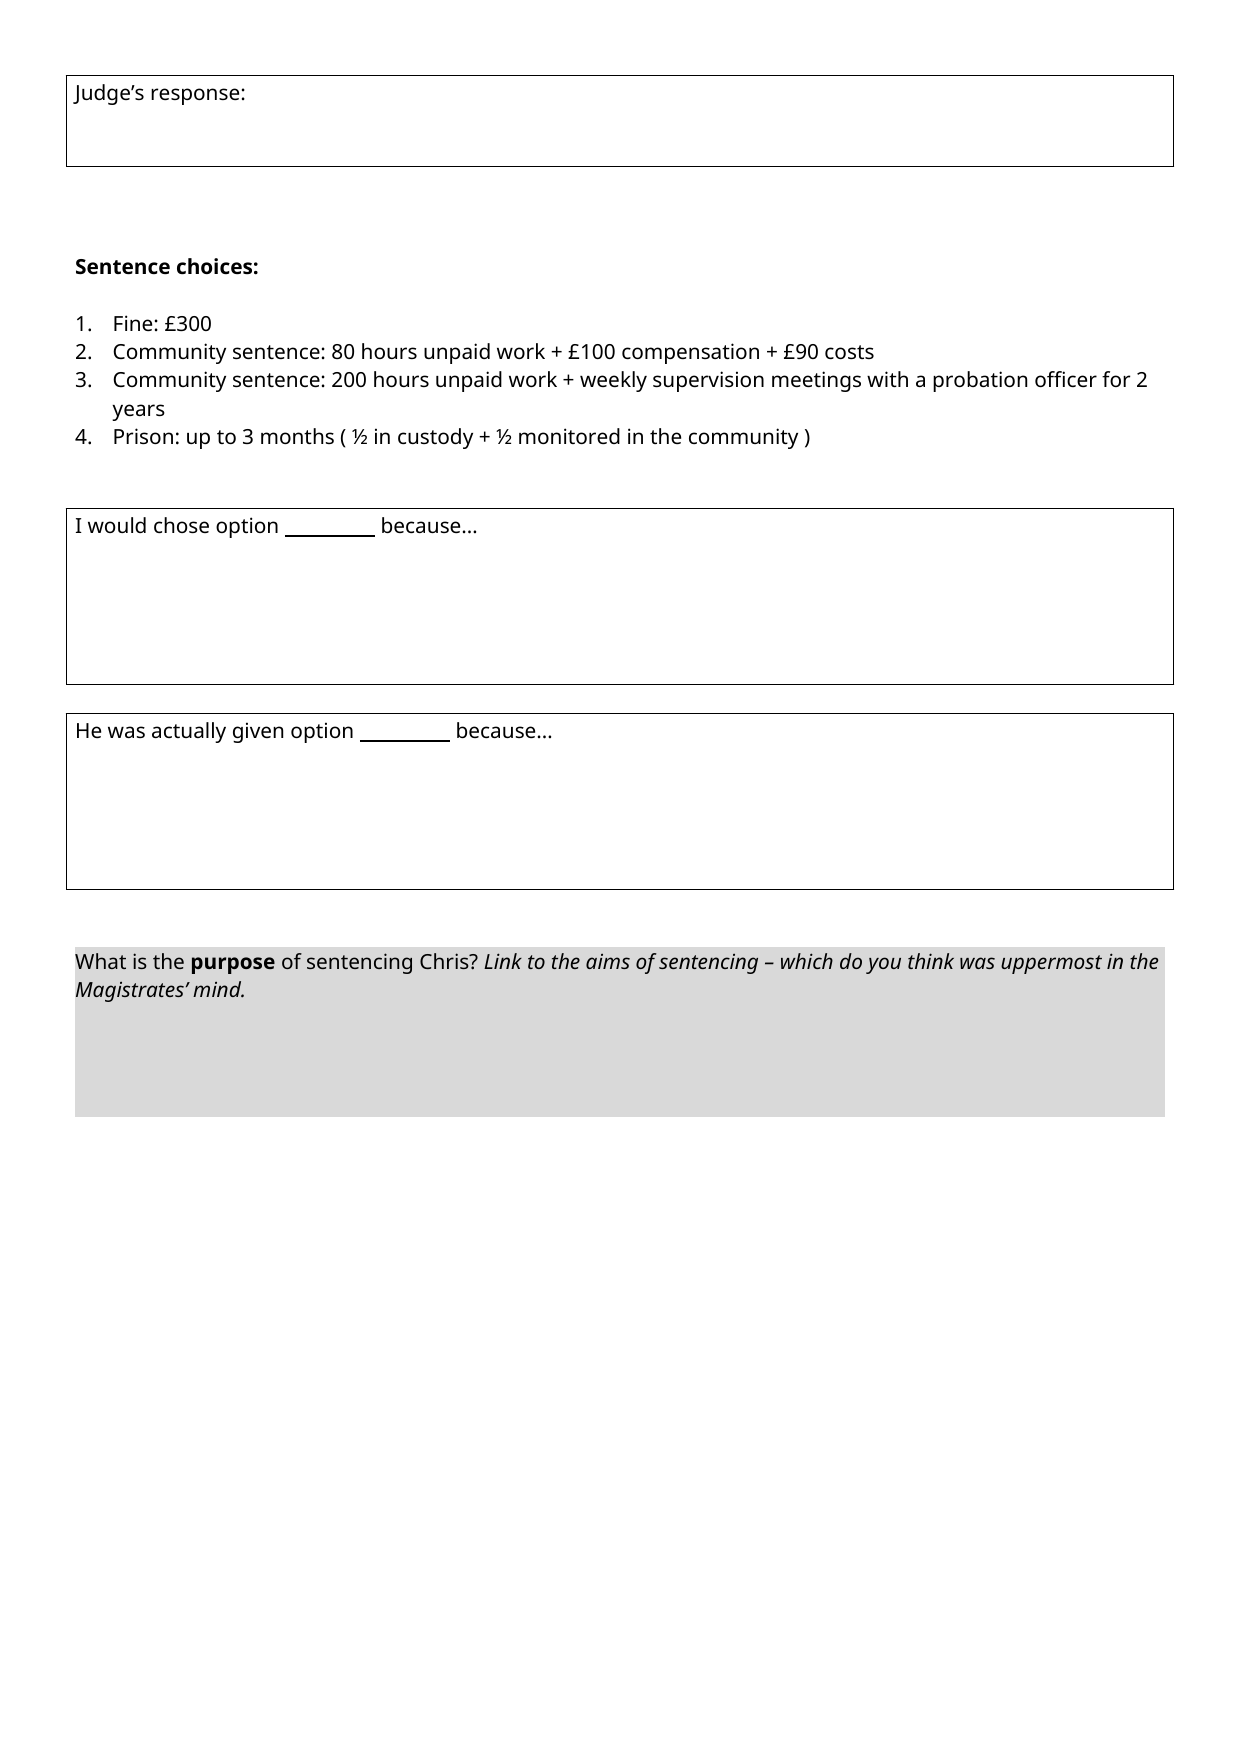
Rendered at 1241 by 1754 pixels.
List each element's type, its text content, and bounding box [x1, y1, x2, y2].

text I would chose option because… [67, 509, 1173, 539]
list Fine: £300 [75, 309, 1165, 337]
text What is the purpose of sentencing Chris? Link to the aims of sentencing – which do you think was uppermost in the Magistrates’ mind. [75, 947, 1165, 1004]
list Community sentence: 80 hours unpaid work + £100 compensation + £90 costs [75, 337, 1165, 366]
text He was actually given option because… [67, 714, 1173, 745]
list Prison: up to 3 months ( ½ in custody + ½ monitored in the community ) [75, 422, 1165, 451]
text Judge’s response: [67, 76, 1173, 107]
text Sentence choices: [75, 252, 1165, 280]
list Community sentence: 200 hours unpaid work + weekly supervision meetings with a probation officer for 2 years [75, 366, 1165, 422]
